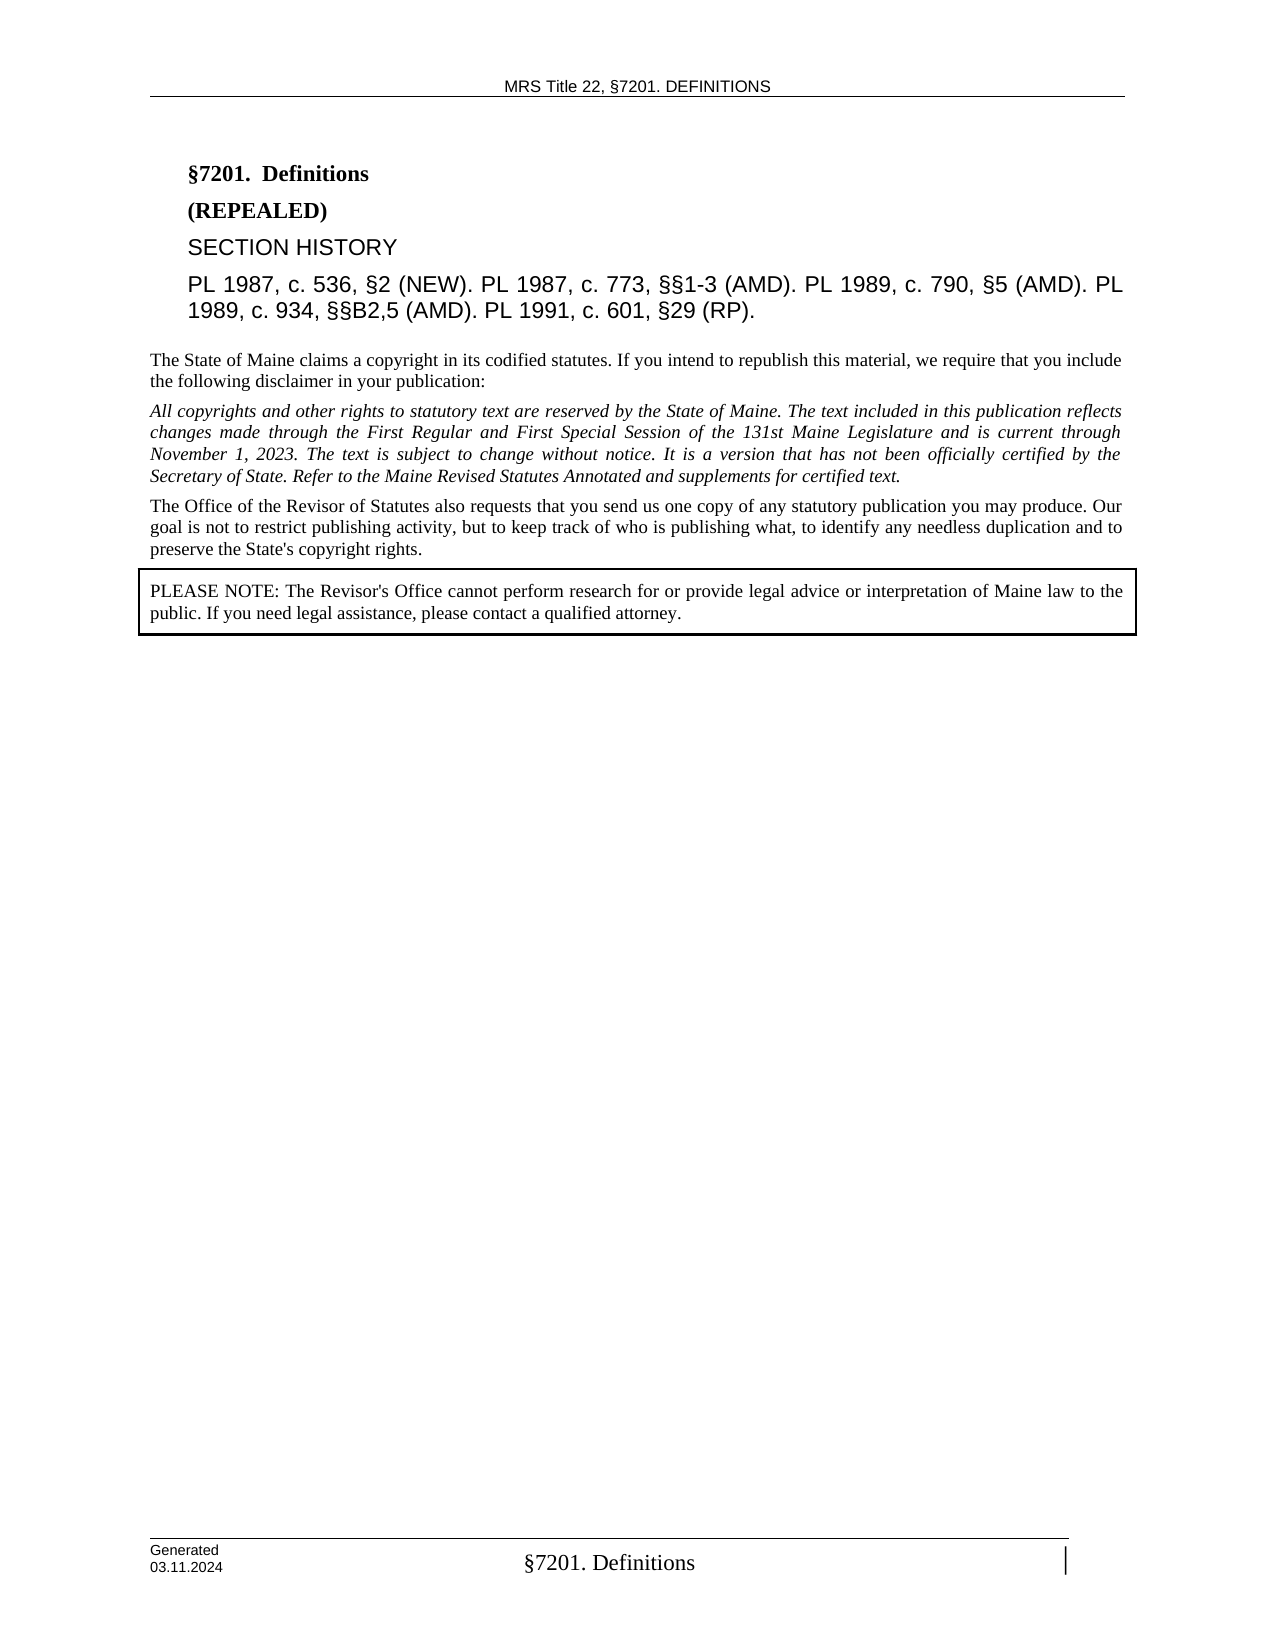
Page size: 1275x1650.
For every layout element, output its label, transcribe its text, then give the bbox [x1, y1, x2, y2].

text (REPEALED) [187, 197, 1125, 223]
text §7201. Definitions [187, 160, 1125, 187]
text The Office of the Revisor of Statutes also requests that you send us one copy of any statutory publication you may produce. Our goal is not to restrict publishing activity, but to keep track of who is publishing what, to identify any needless duplication and to preserve the State's copyright rights. [150, 494, 1125, 559]
text All copyrights and other rights to statutory text are reserved by the State of Maine. The text included in this publication reflects changes made through the First Regular and First Special Session of the 131st Maine Legislature and is current through November 1, 2023 . The text is subject to change without notice. It is a version that has not been officially certified by the Secretary of State. Refer to the Maine Revised Statutes Annotated and supplements for certified text. [150, 400, 1125, 486]
text SECTION HISTORY [187, 234, 1125, 260]
text PLEASE NOTE: The Revisor's Office cannot perform research for or provide legal advice or interpretation of Maine law to the public. If you need legal assistance, please contact a qualified attorney. [140, 570, 1135, 633]
text The State of Maine claims a copyright in its codified statutes. If you intend to republish this material, we require that you include the following disclaimer in your publication: [150, 348, 1125, 392]
text PL 1987, c. 536, §2 (NEW). PL 1987, c. 773, §§1-3 (AMD). PL 1989, c. 790, §5 (AMD). PL 1989, c. 934, §§B2,5 (AMD). PL 1991, c. 601, §29 (RP). [187, 271, 1125, 323]
